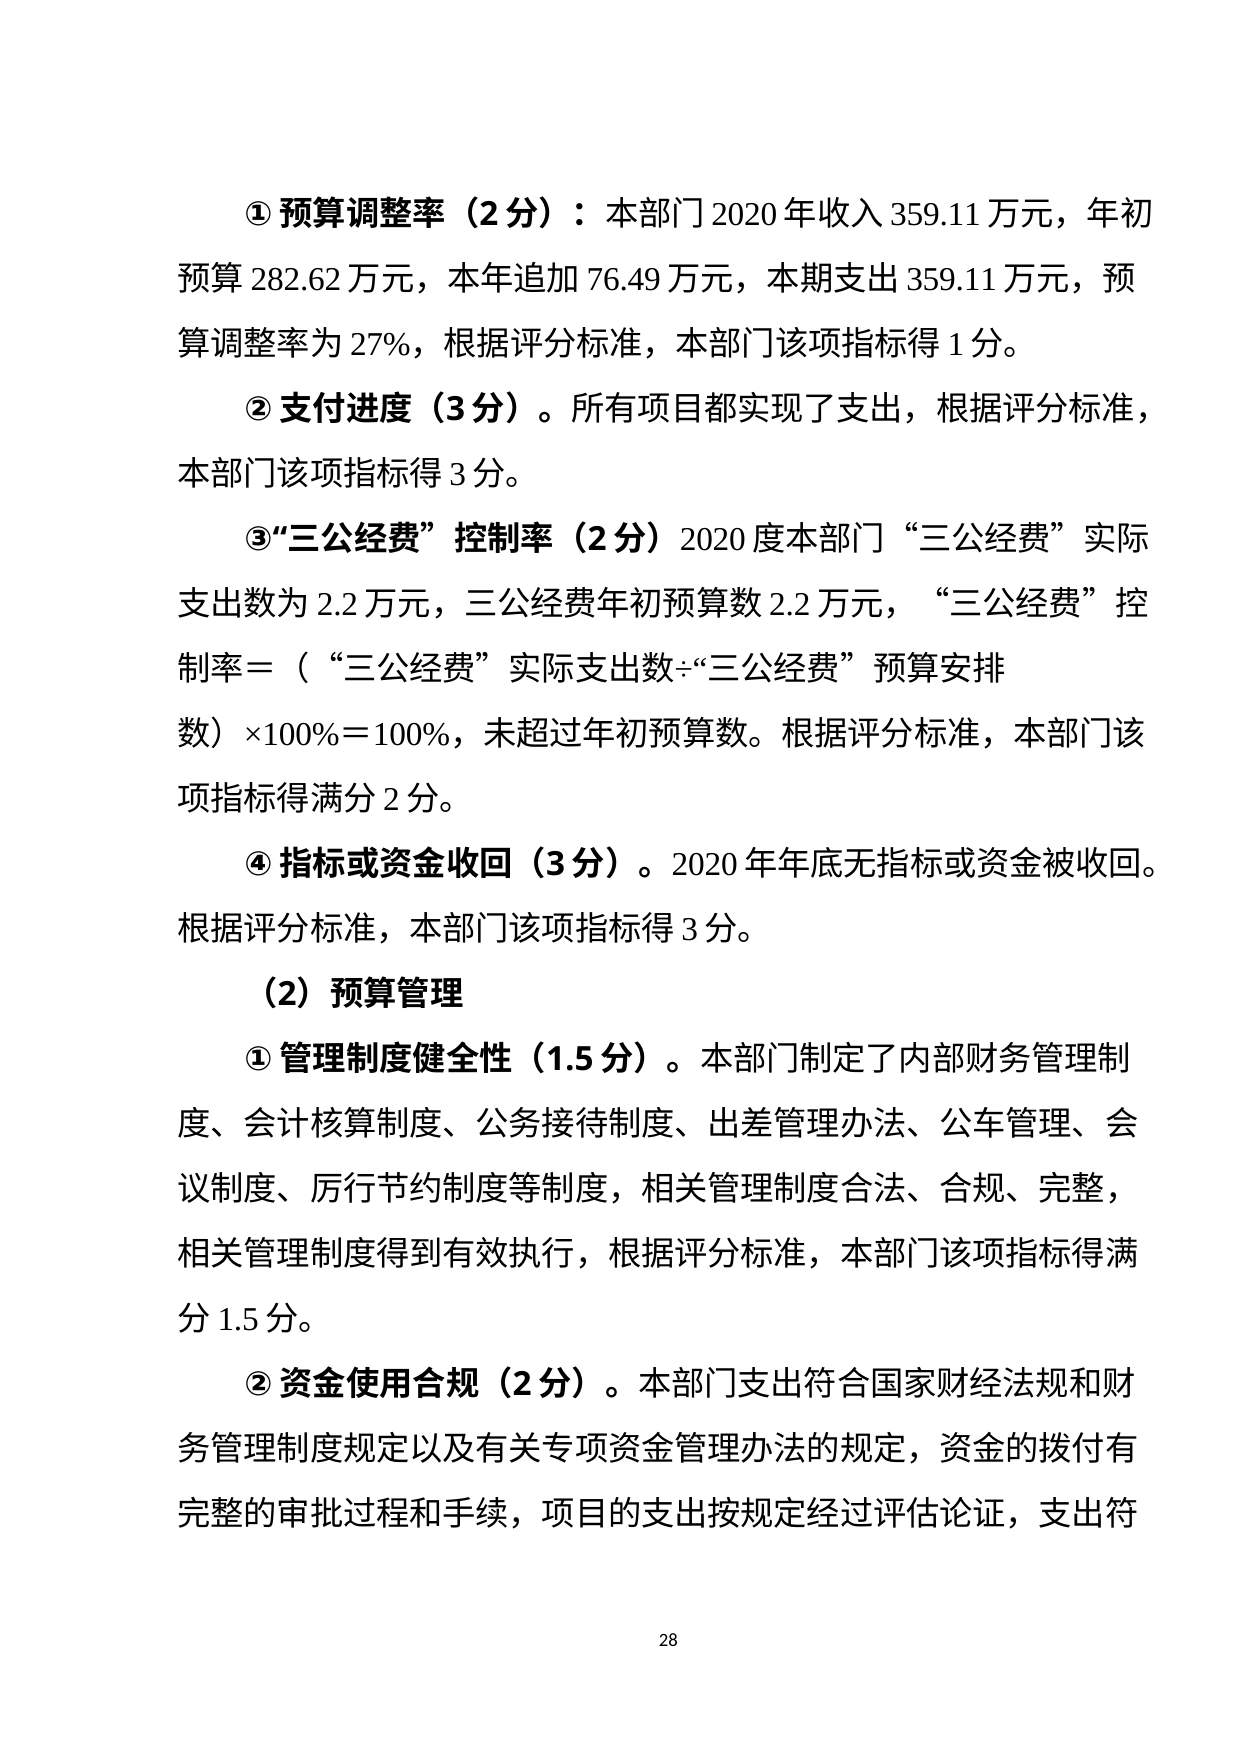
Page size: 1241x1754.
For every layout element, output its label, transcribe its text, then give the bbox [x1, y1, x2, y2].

text ②支付进度（3分）。所有项目都实现了支出，根据评分标准，本部门该项指标得3分。 [177, 373, 1159, 503]
text ①预算调整率（2分）：本部门2020年收入359.11万元，年初预算282.62万元，本年追加76.49万元，本期支出359.11万元，预算调整率为27%，根据评分标准，本部门该项指标得1分。 [177, 178, 1159, 373]
text ④指标或资金收回（3分）。2020年年底无指标或资金被收回。根据评分标准，本部门该项指标得3分。 [177, 828, 1159, 958]
text （2）预算管理 [177, 958, 1159, 1023]
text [177, 1348, 1159, 1543]
text ③“三公经费”控制率（2分）2020度本部门“三公经费”实际支出数为2.2万元，三公经费年初预算数2.2万元，“三公经费”控制率＝（“三公经费”实际支出数÷“三公经费”预算安排数）×100%＝100%，未超过年初预算数。根据评分标准，本部门该项指标得满分2分。 [177, 503, 1159, 828]
text ①管理制度健全性（1.5分）。本部门制定了内部财务管理制度、会计核算制度、公务接待制度、出差管理办法、公车管理、会议制度、厉行节约制度等制度，相关管理制度合法、合规、完整，相关管理制度得到有效执行，根据评分标准，本部门该项指标得满分1.5分。 [177, 1023, 1159, 1348]
